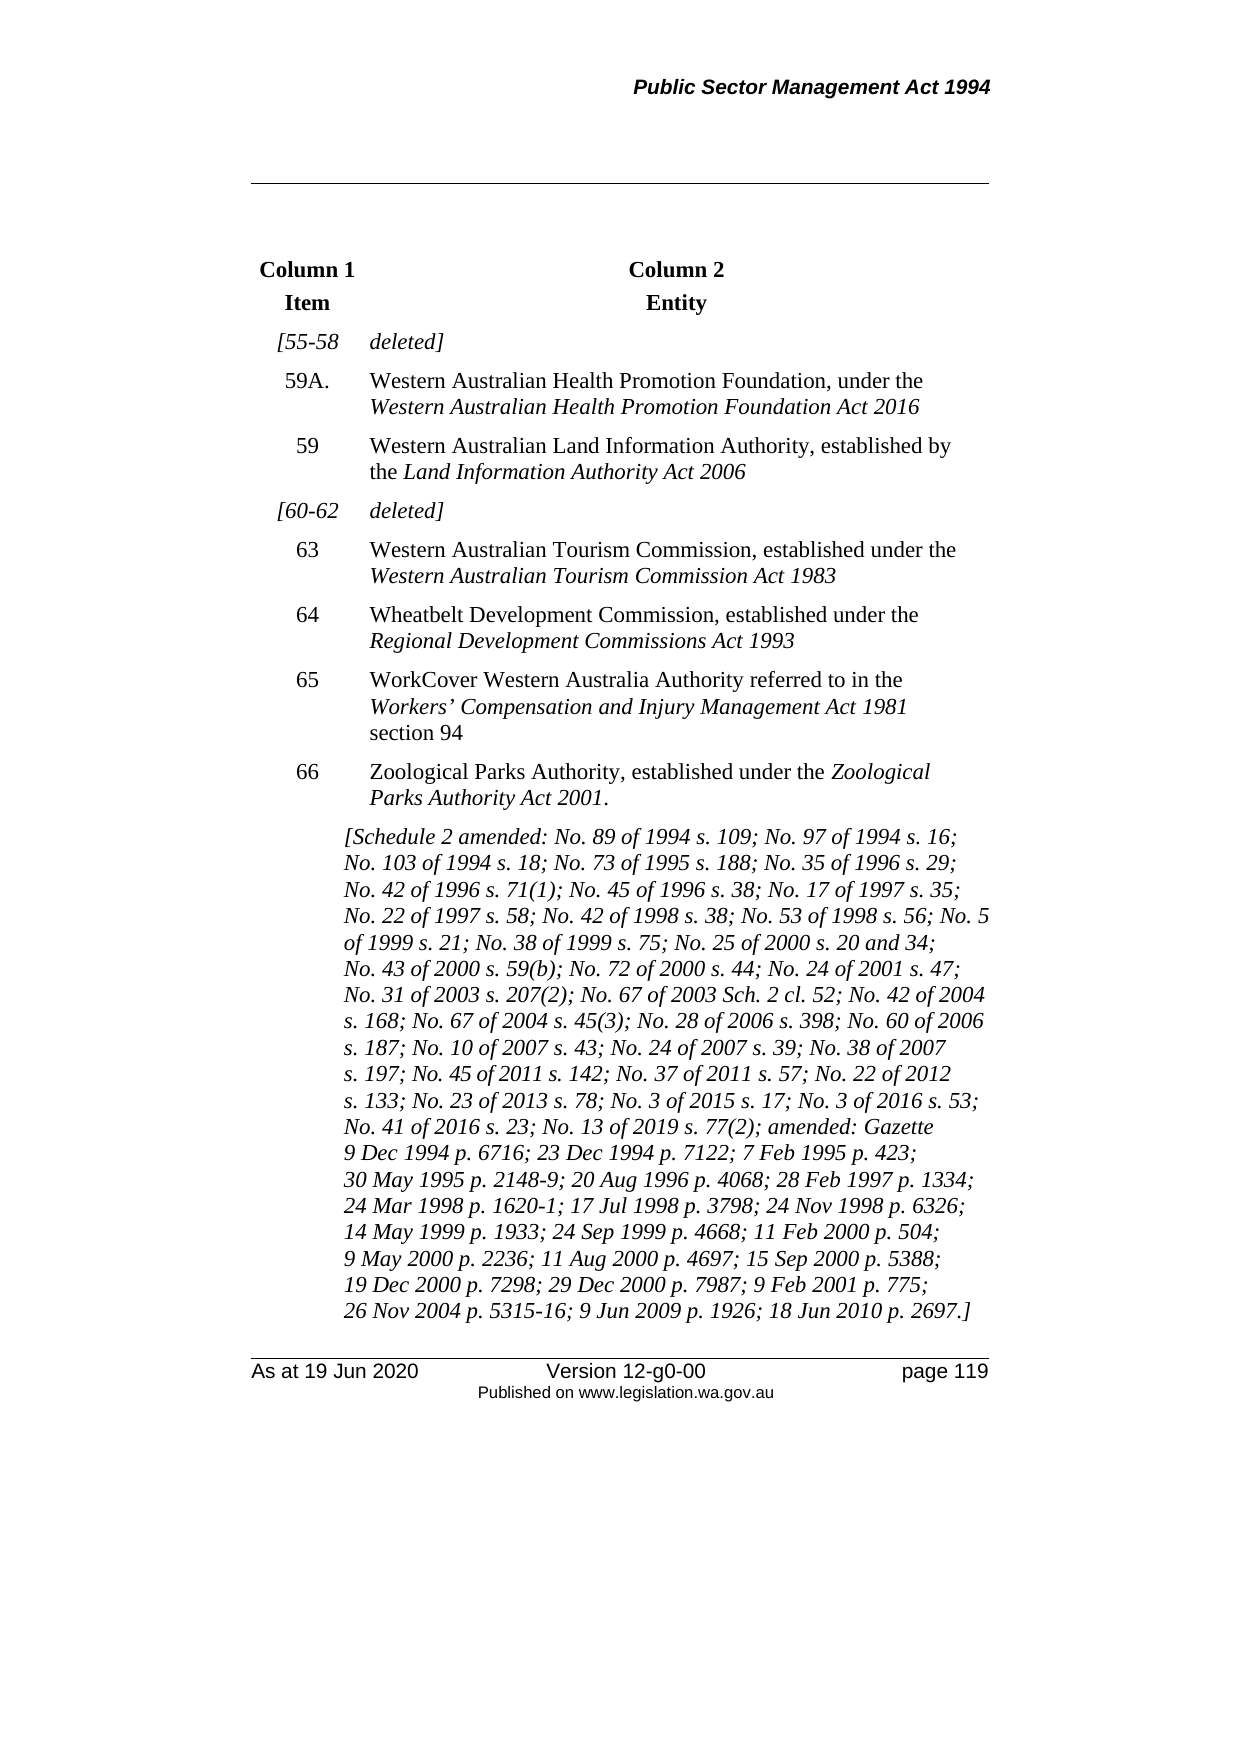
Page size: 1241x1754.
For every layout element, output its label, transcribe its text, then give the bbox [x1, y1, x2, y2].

table_cell 59 [251, 419, 363, 484]
table_cell Western Australian Land Information Authority, established by the Land Information Authority Act 2006 [364, 419, 989, 484]
table_cell WorkCover Western Australia Authority referred to in the Workers’ Compensation and Injury Management Act 1981 section 94 [364, 654, 989, 745]
table_cell 65 [251, 654, 363, 745]
table_cell deleted] [364, 485, 989, 523]
table_header Column 2 Entity [364, 248, 989, 315]
table_cell Western Australian Tourism Commission, established under the Western Australian Tourism Commission Act 1983 [364, 524, 989, 589]
table_cell 63 [251, 524, 363, 589]
table_cell 66 [251, 745, 363, 811]
table_cell Zoological Parks Authority, established under the Zoological Parks Authority Act 2001. [364, 745, 989, 811]
table_cell Western Australian Health Promotion Foundation, under the Western Australian Health Promotion Foundation Act 2016 [364, 354, 989, 419]
table_header Column 1 Item [251, 248, 363, 315]
table_cell [55-58 [251, 315, 363, 354]
table_cell [60-62 [251, 485, 363, 523]
table_cell deleted] [364, 315, 989, 354]
table_cell 64 [251, 589, 363, 654]
text [Schedule 2 amended: No. 89 of 1994 s. 109; No. 97 of 1994 s. 16; No. 103 of 1994 s. 18; No. 73 of 1995 s. 188; No. 35 of 1996 s. 29; No. 42 of 1996 s. 71(1); No. 45 of 1996 s. 38; No. 17 of 1997 s. 35; No. 22 of 1997 s. 58; No. 42 of 1998 s. 38; No. 53 of 1998 s. 56; No. 5 of 1999 s. 21; No. 38 of 1999 s. 75; No. 25 of 2000 s. 20 and 34; No. 43 of 2000 s. 59(b); No. 72 of 2000 s. 44; No. 24 of 2001 s. 47; No. 31 of 2003 s. 207(2); No. 67 of 2003 Sch. 2 cl. 52; No. 42 of 2004 s. 168; No. 67 of 2004 s. 45(3); No. 28 of 2006 s. 398; No. 60 of 2006 s. 187; No. 10 of 2007 s. 43; No. 24 of 2007 s. 39; No. 38 of 2007 s. 197; No. 45 of 2011 s. 142; No. 37 of 2011 s. 57; No. 22 of 2012 s. 133; No. 23 of 2013 s. 78; No. 3 of 2015 s. 17; No. 3 of 2016 s. 53; No. 41 of 2016 s. 23; No. 13 of 2019 s. 77(2); amended: Gazette 9 Dec 1994 p. 6716; 23 Dec 1994 p. 7122; 7 Feb 1995 p. 423; 30 May 1995 p. 2148-9; 20 Aug 1996 p. 4068; 28 Feb 1997 p. 1334; 24 Mar 1998 p. 1620-1; 17 Jul 1998 p. 3798; 24 Nov 1998 p. 6326; 14 May 1999 p. 1933; 24 Sep 1999 p. 4668; 11 Feb 2000 p. 504; 9 May 2000 p. 2236; 11 Aug 2000 p. 4697; 15 Sep 2000 p. 5388; 19 Dec 2000 p. 7298; 29 Dec 2000 p. 7987; 9 Feb 2001 p. 775; 26 Nov 2004 p. 5315-16; 9 Jun 2009 p. 1926; 18 Jun 2010 p. 2697.] [251, 823, 989, 1324]
table_cell Wheatbelt Development Commission, established under the Regional Development Commissions Act 1993 [364, 589, 989, 654]
table_cell 59A. [251, 354, 363, 419]
